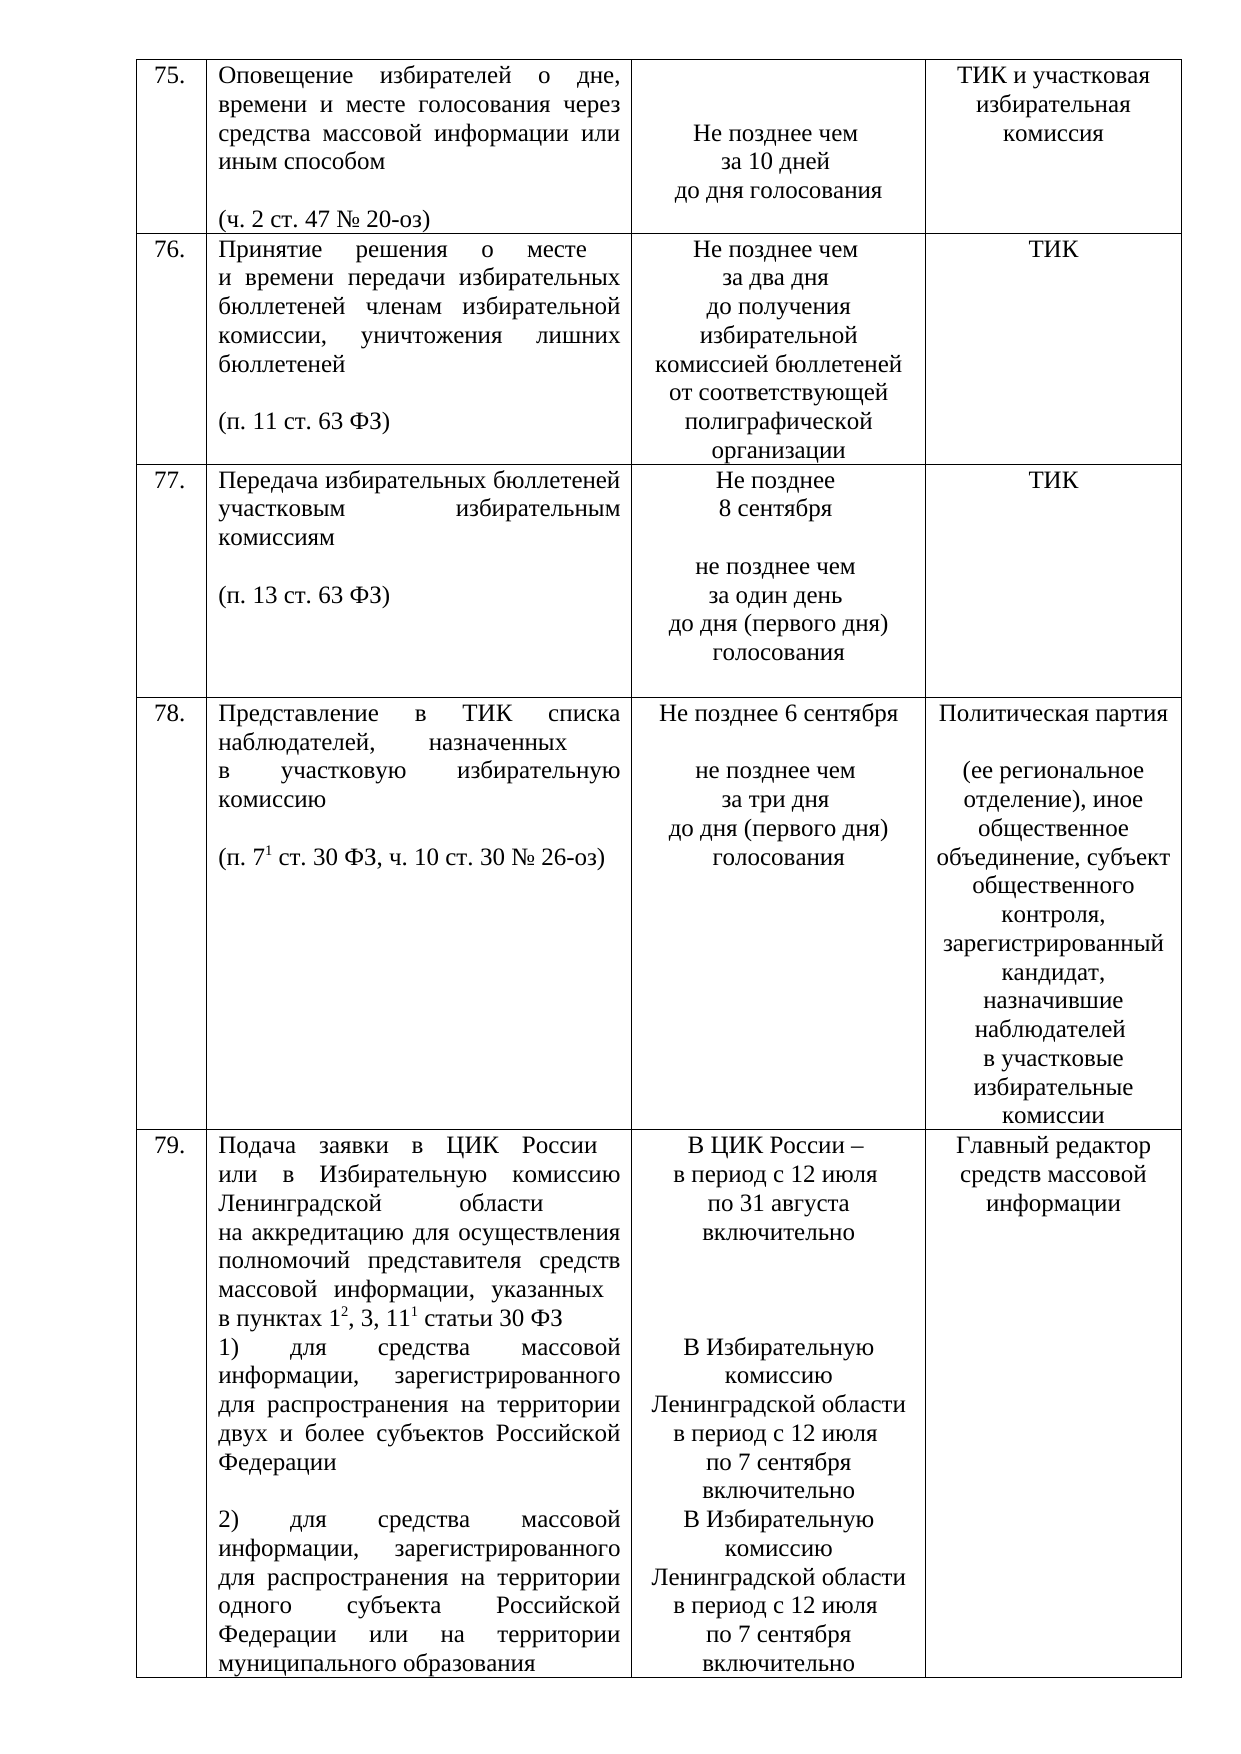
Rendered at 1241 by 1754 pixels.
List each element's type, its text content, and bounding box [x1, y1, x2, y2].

table_cell Не позднее 6 сентября не позднее чем за три дня до дня (первого дня) голосования [632, 698, 925, 1129]
table_cell Оповещение избирателей о дне, времени и месте голосования через средства массовой информации или иным способом (ч. 2 ст. 47 № 20-оз) [207, 60, 631, 233]
table_cell 78. [137, 698, 206, 1129]
table_cell Не позднее 8 сентября не позднее чем за один день до дня (первого дня) голосования [632, 465, 925, 697]
table_cell 75. [137, 60, 206, 233]
table_cell ТИК и участковая избирательная комиссия [926, 60, 1181, 233]
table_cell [207, 1130, 631, 1677]
table_cell ТИК [926, 234, 1181, 464]
table_cell Принятие решения о месте и времени передачи избирательных бюллетеней членам избирательной комиссии, уничтожения лишних бюллетеней (п. 11 ст. 63 ФЗ) [207, 234, 631, 464]
table_cell 77. [137, 465, 206, 697]
table_cell Политическая партия (ее региональное отделение), иное общественное объединение, субъект общественного контроля, зарегистрированный кандидат, назначившие наблюдателей в участковые избирательные комиссии [926, 698, 1181, 1129]
table_cell ТИК [926, 465, 1181, 697]
table_cell Представление в ТИК списка наблюдателей, назначенных в участковую избирательную комиссию (п. 71 ст. 30 ФЗ, ч. 10 ст. 30 № 26-оз) [207, 698, 631, 1129]
table_cell Не позднее чем за 10 дней до дня голосования [632, 60, 925, 233]
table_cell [926, 1130, 1181, 1677]
table_cell Передача избирательных бюллетеней участковым избирательным комиссиям (п. 13 ст. 63 ФЗ) [207, 465, 631, 697]
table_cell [632, 1130, 925, 1677]
table_cell 79. [137, 1130, 206, 1677]
table_cell Не позднее чем за два дня до получения избирательной комиссией бюллетеней от соответствующей полиграфической организации [632, 234, 925, 464]
table_cell 76. [137, 234, 206, 464]
